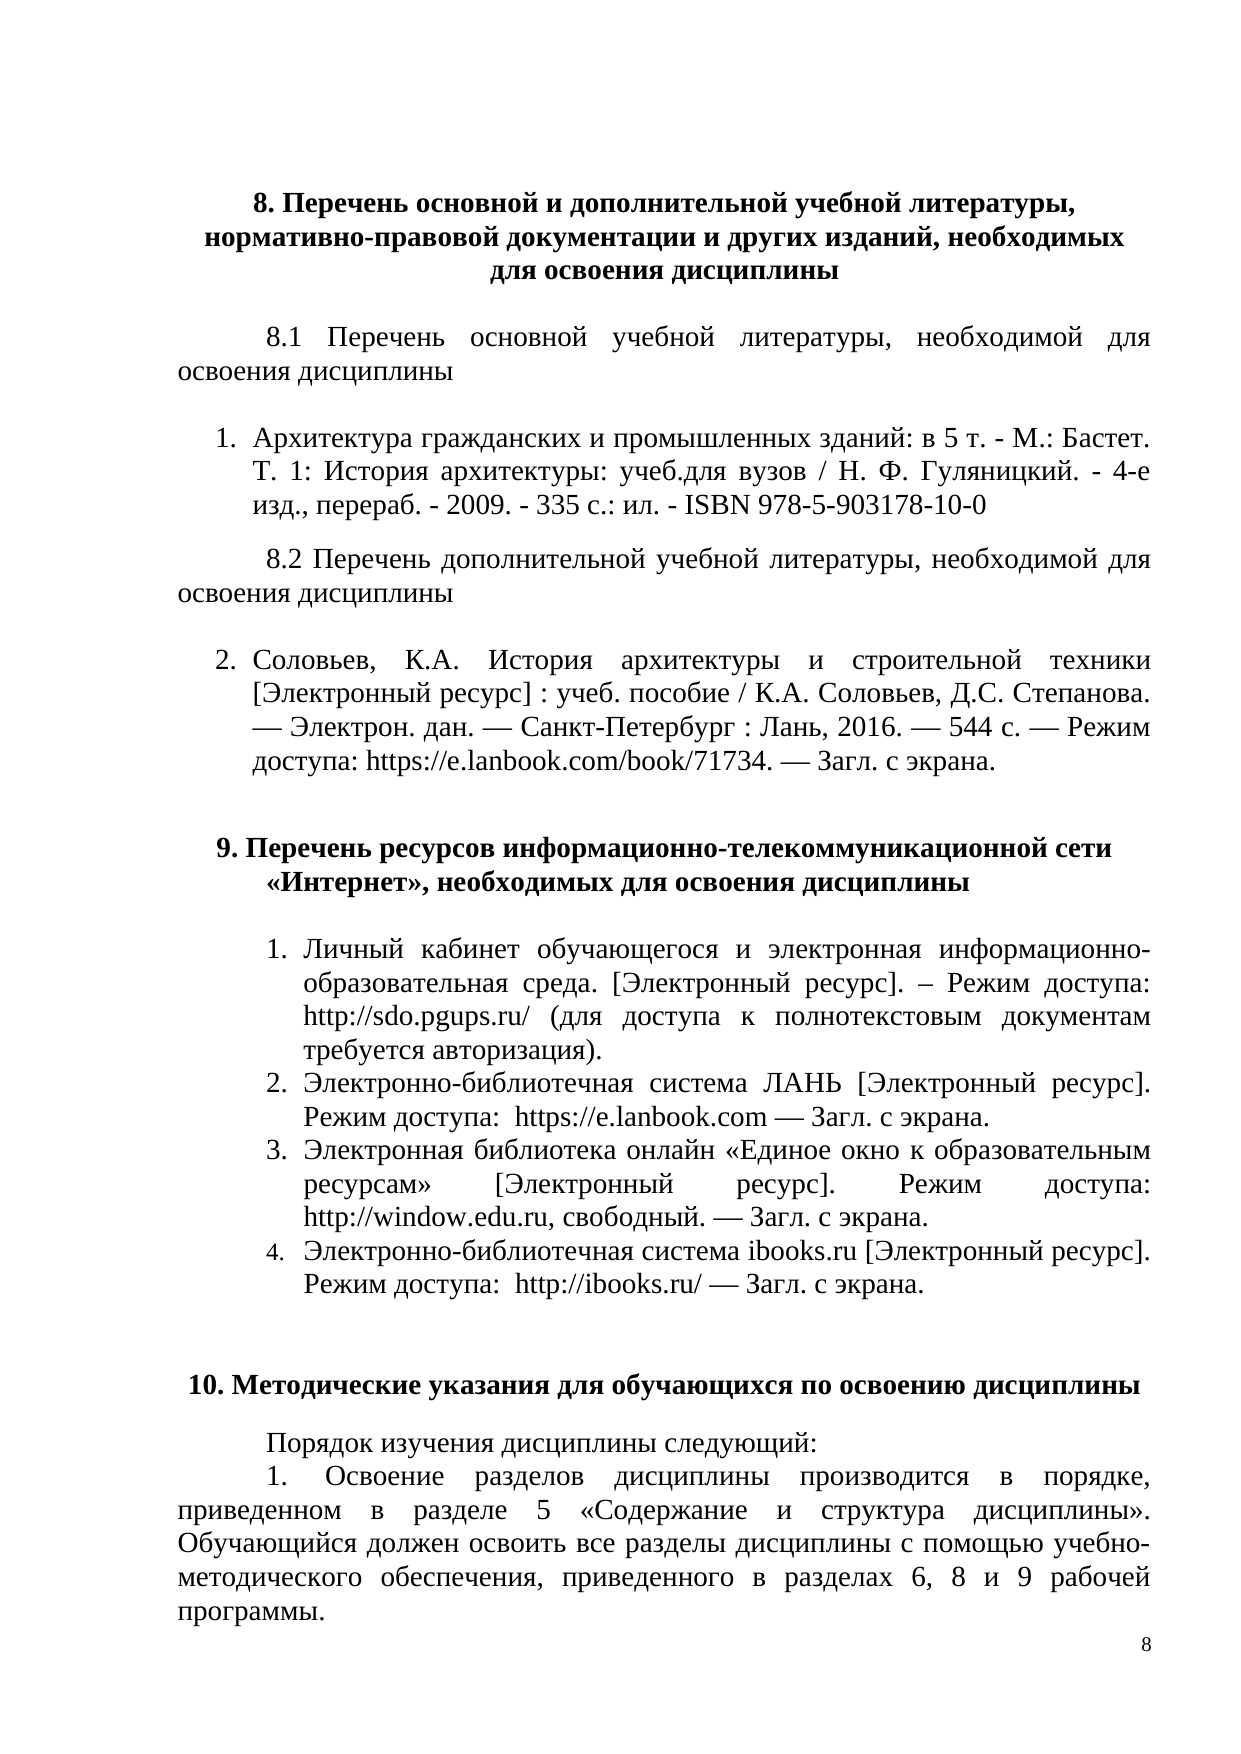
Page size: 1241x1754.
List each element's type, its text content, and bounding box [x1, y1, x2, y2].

text «Интернет», необходимых для освоения дисциплины [177, 864, 1152, 898]
list Электронная библиотека онлайн «Единое окно к образовательным ресурсам» [Электронный ресурс]. Режим доступа: http://window.edu.ru, свободный. — Загл. с экрана. [266, 1132, 1152, 1233]
text 8.2 Перечень дополнительной учебной литературы, необходимой для освоения дисциплины [177, 541, 1152, 608]
text 8.1 Перечень основной учебной литературы, необходимой для освоения дисциплины [177, 319, 1152, 386]
text 9. Перечень ресурсов информационно-телекоммуникационной сети [177, 831, 1152, 864]
text Порядок изучения дисциплины следующий: [177, 1425, 1152, 1458]
text 8. Перечень основной и дополнительной учебной литературы, [177, 185, 1152, 219]
text 10. Методические указания для обучающихся по освоению дисциплины [177, 1367, 1152, 1401]
subtitle Электронно-библиотечная система ibooks.ru [Электронный ресурс]. Режим доступа: http://ibooks.ru/ — Загл. с экрана. [266, 1233, 1152, 1300]
list Соловьев, К.А. История архитектуры и строительной техники [Электронный ресурс] : учеб. пособие / К.А. Соловьев, Д.С. Степанова. — Электрон. дан. — Санкт-Петербург : Лань, 2016. — 544 с. — Режим доступа: https://e.lanbook.com/book/71734. — Загл. с экрана. [215, 642, 1152, 776]
text для освоения дисциплины [177, 252, 1152, 286]
list Архитектура гражданских и промышленных зданий: в 5 т. - М.: Бастет. Т. 1: История архитектуры: учеб.для вузов / Н. Ф. Гуляницкий. - 4-е изд., перераб. - 2009. - 335 с.: ил. - ISBN 978-5-903178-10-0 [215, 420, 1152, 521]
list Личный кабинет обучающегося и электронная информационно-образовательная среда. [Электронный ресурс]. – Режим доступа: http://sdo.pgups.ru/ (для доступа к полнотекстовым документам требуется авторизация). [266, 931, 1152, 1065]
list Электронно-библиотечная система ЛАНЬ [Электронный ресурс]. Режим доступа: https://e.lanbook.com — Загл. с экрана. [266, 1065, 1152, 1132]
list Освоение разделов дисциплины производится в порядке, приведенном в разделе 5 «Содержание и структура дисциплины». Обучающийся должен освоить все разделы дисциплины с помощью учебно-методического обеспечения, приведенного в разделах 6, 8 и 9 рабочей программы. [177, 1458, 1152, 1626]
text нормативно-правовой документации и других изданий, необходимых [177, 219, 1152, 252]
